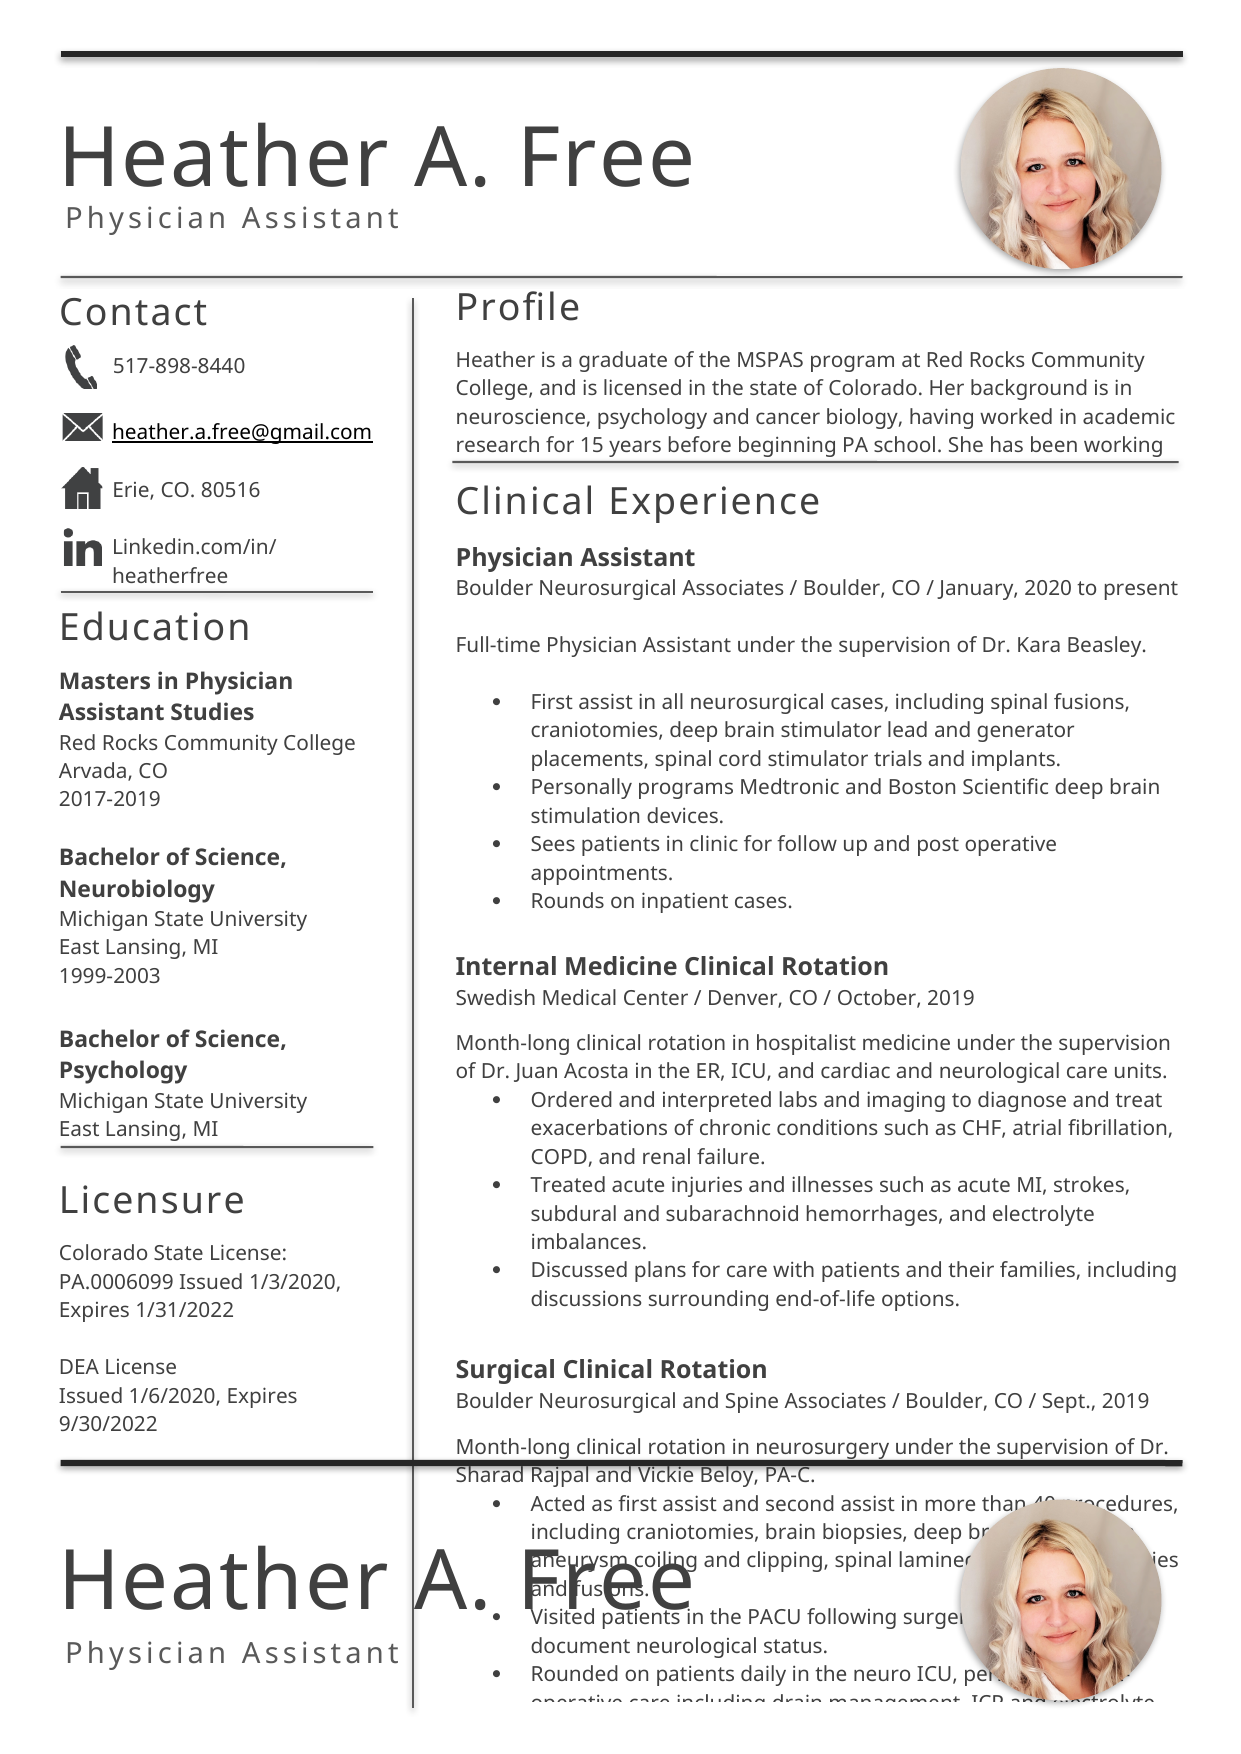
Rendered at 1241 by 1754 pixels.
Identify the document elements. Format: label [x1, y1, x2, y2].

picture [960, 1499, 1162, 1701]
picture [960, 68, 1162, 269]
